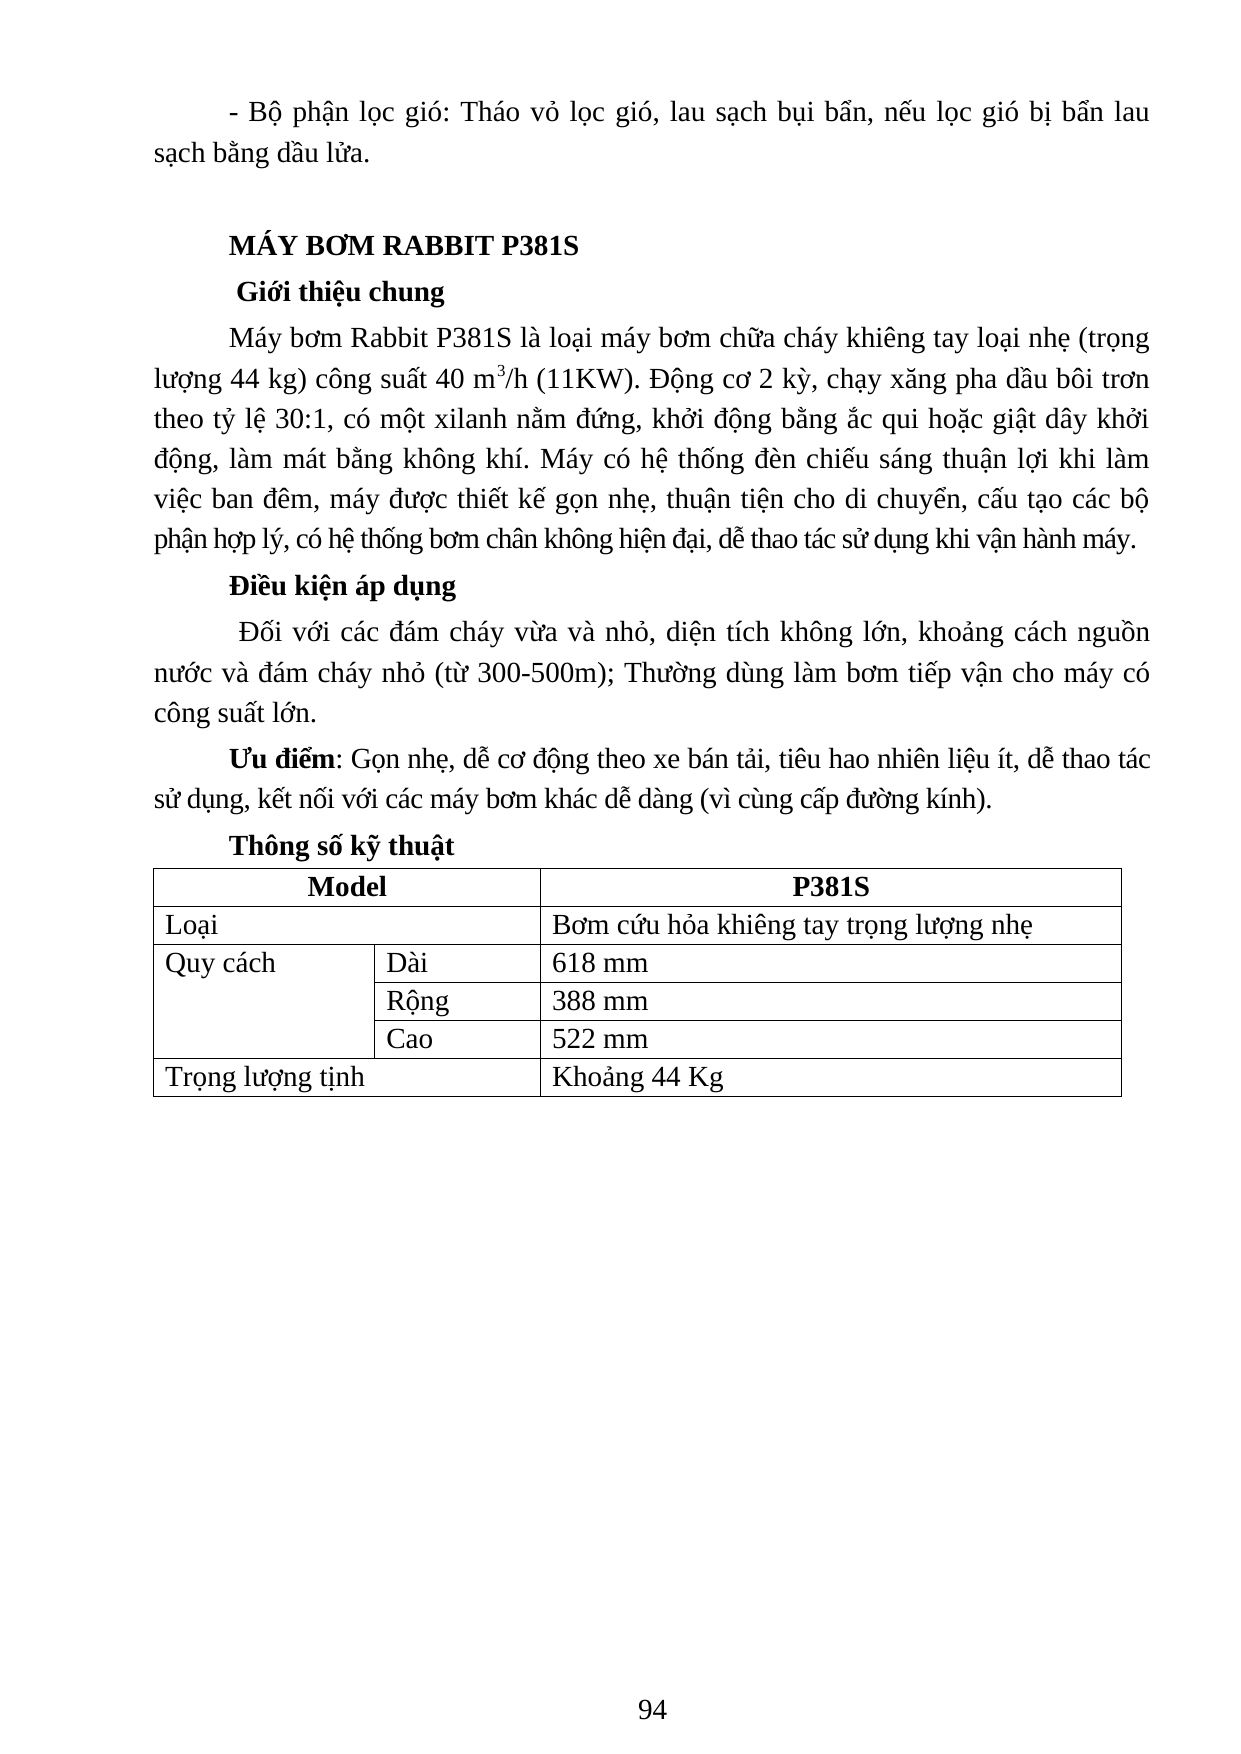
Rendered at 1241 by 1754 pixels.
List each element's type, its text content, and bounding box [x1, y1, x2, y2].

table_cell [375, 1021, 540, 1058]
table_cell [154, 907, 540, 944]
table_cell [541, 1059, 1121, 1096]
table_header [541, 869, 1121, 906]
text Máy bơm Rabbit P381S là loại máy bơm chữa cháy khiêng tay loại nhẹ (trọng lượng 44 kg) công suất 40 m3/h (11KW). Động cơ 2 kỳ, chạy xăng pha dầu bôi trơn theo tỷ lệ 30:1, có một xilanh nằm đứng, khởi động bằng ắc qui hoặc giật dây khởi động, làm mát bằng không khí. Máy có hệ thống đèn chiếu sáng thuận lợi khi làm việc ban đêm, máy được thiết kế gọn nhẹ, thuận tiện cho di chuyển, cấu tạo các bộ phận hợp lý, có hệ thống bơm chân không hiện đại, dễ thao tác sử dụng khi vận hành máy. [153, 321, 1152, 555]
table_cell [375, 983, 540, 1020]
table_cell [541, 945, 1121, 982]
subtitle Thông số kỹ thuật [153, 828, 1152, 862]
text MÁY BƠM RABBIT P381S [153, 228, 1152, 261]
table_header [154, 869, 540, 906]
text Giới thiệu chung [153, 274, 1152, 308]
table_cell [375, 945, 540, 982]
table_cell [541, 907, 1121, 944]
text Đối với các đám cháy vừa và nhỏ, diện tích không lớn, khoảng cách nguồn nước và đám cháy nhỏ (từ 300-500m); Thường dùng làm bơm tiếp vận cho máy có công suất lớn. [153, 614, 1152, 728]
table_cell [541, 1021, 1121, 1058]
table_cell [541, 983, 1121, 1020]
text - Bộ phận lọc gió: Tháo vỏ lọc gió, lau sạch bụi bẩn, nếu lọc gió bị bẩn lau sạch bằng dầu lửa. [153, 94, 1152, 168]
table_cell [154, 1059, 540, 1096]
text Ưu điểm: Gọn nhẹ, dễ cơ động theo xe bán tải, tiêu hao nhiên liệu ít, dễ thao tác sử dụng, kết nối với các máy bơm khác dễ dàng (vì cùng cấp đường kính). [153, 741, 1152, 815]
text Điều kiện áp dụng [153, 568, 1152, 602]
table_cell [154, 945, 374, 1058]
